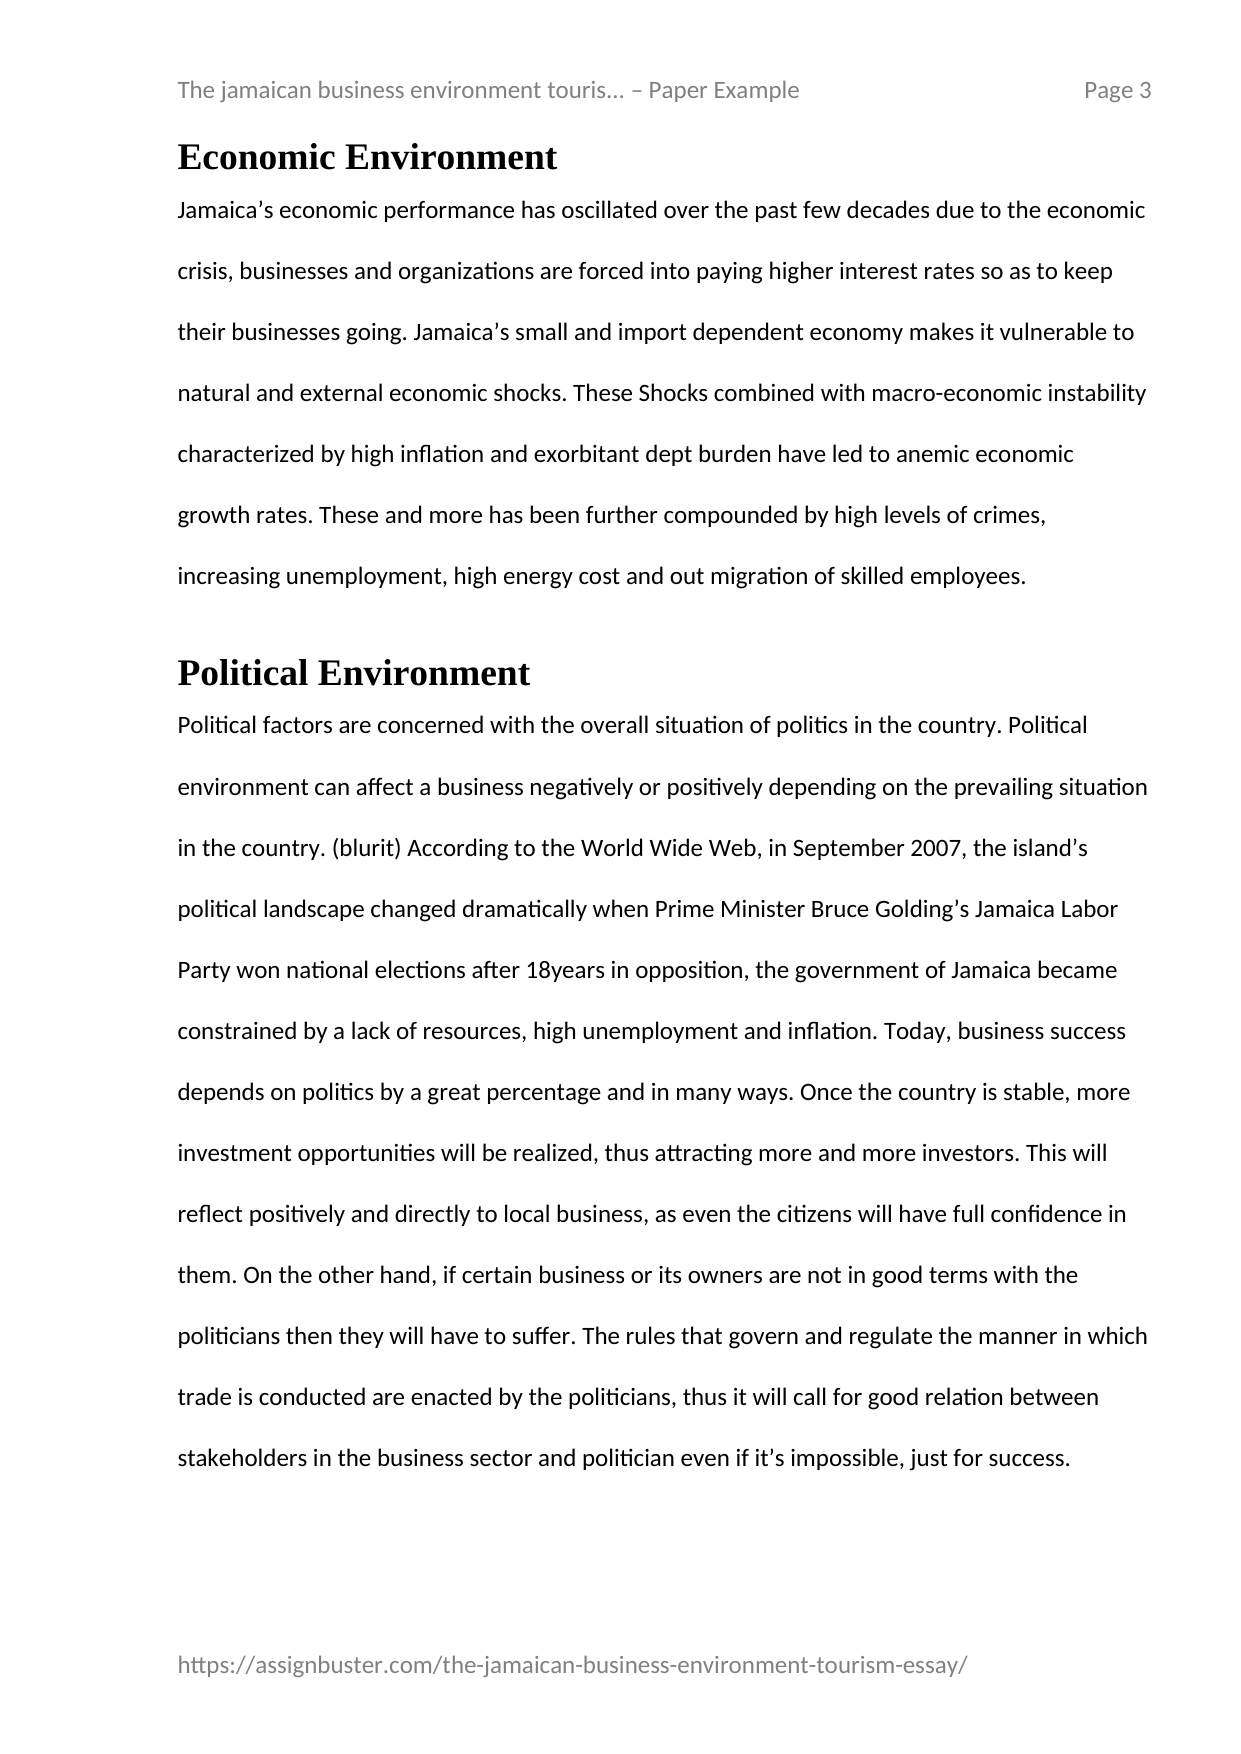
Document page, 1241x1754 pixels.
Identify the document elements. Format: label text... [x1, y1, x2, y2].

text Political factors are concerned with the overall situation of politics in the country. Political environment can affect a business negatively or positively depending on the prevailing situation in the country. (blurit) According to the World Wide Web, in September 2007, the island’s political landscape changed dramatically when Prime Minister Bruce Golding’s Jamaica Labor Party won national elections after 18years in opposition, the government of Jamaica became constrained by a lack of resources, high unemployment and inflation. Today, business success depends on politics by a great percentage and in many ways. Once the country is stable, more investment opportunities will be realized, thus attracting more and more investors. This will reflect positively and directly to local business, as even the citizens will have full confidence in them. On the other hand, if certain business or its owners are not in good terms with the politicians then they will have to suffer. The rules that govern and regulate the manner in which trade is conducted are enacted by the politicians, thus it will call for good relation between stakeholders in the business sector and politician even if it’s impossible, just for success. [177, 710, 1152, 1473]
text Jamaica’s economic performance has oscillated over the past few decades due to the economic crisis, businesses and organizations are forced into paying higher interest rates so as to keep their businesses going. Jamaica’s small and import dependent economy makes it vulnerable to natural and external economic shocks. These Shocks combined with macro-economic instability characterized by high inflation and exorbitant dept burden have led to anemic economic growth rates. These and more has been further compounded by high levels of crimes, increasing unemployment, high energy cost and out migration of skilled employees. [177, 194, 1152, 591]
subtitle Political Environment [177, 651, 1152, 694]
subtitle Economic Environment [177, 135, 1152, 178]
